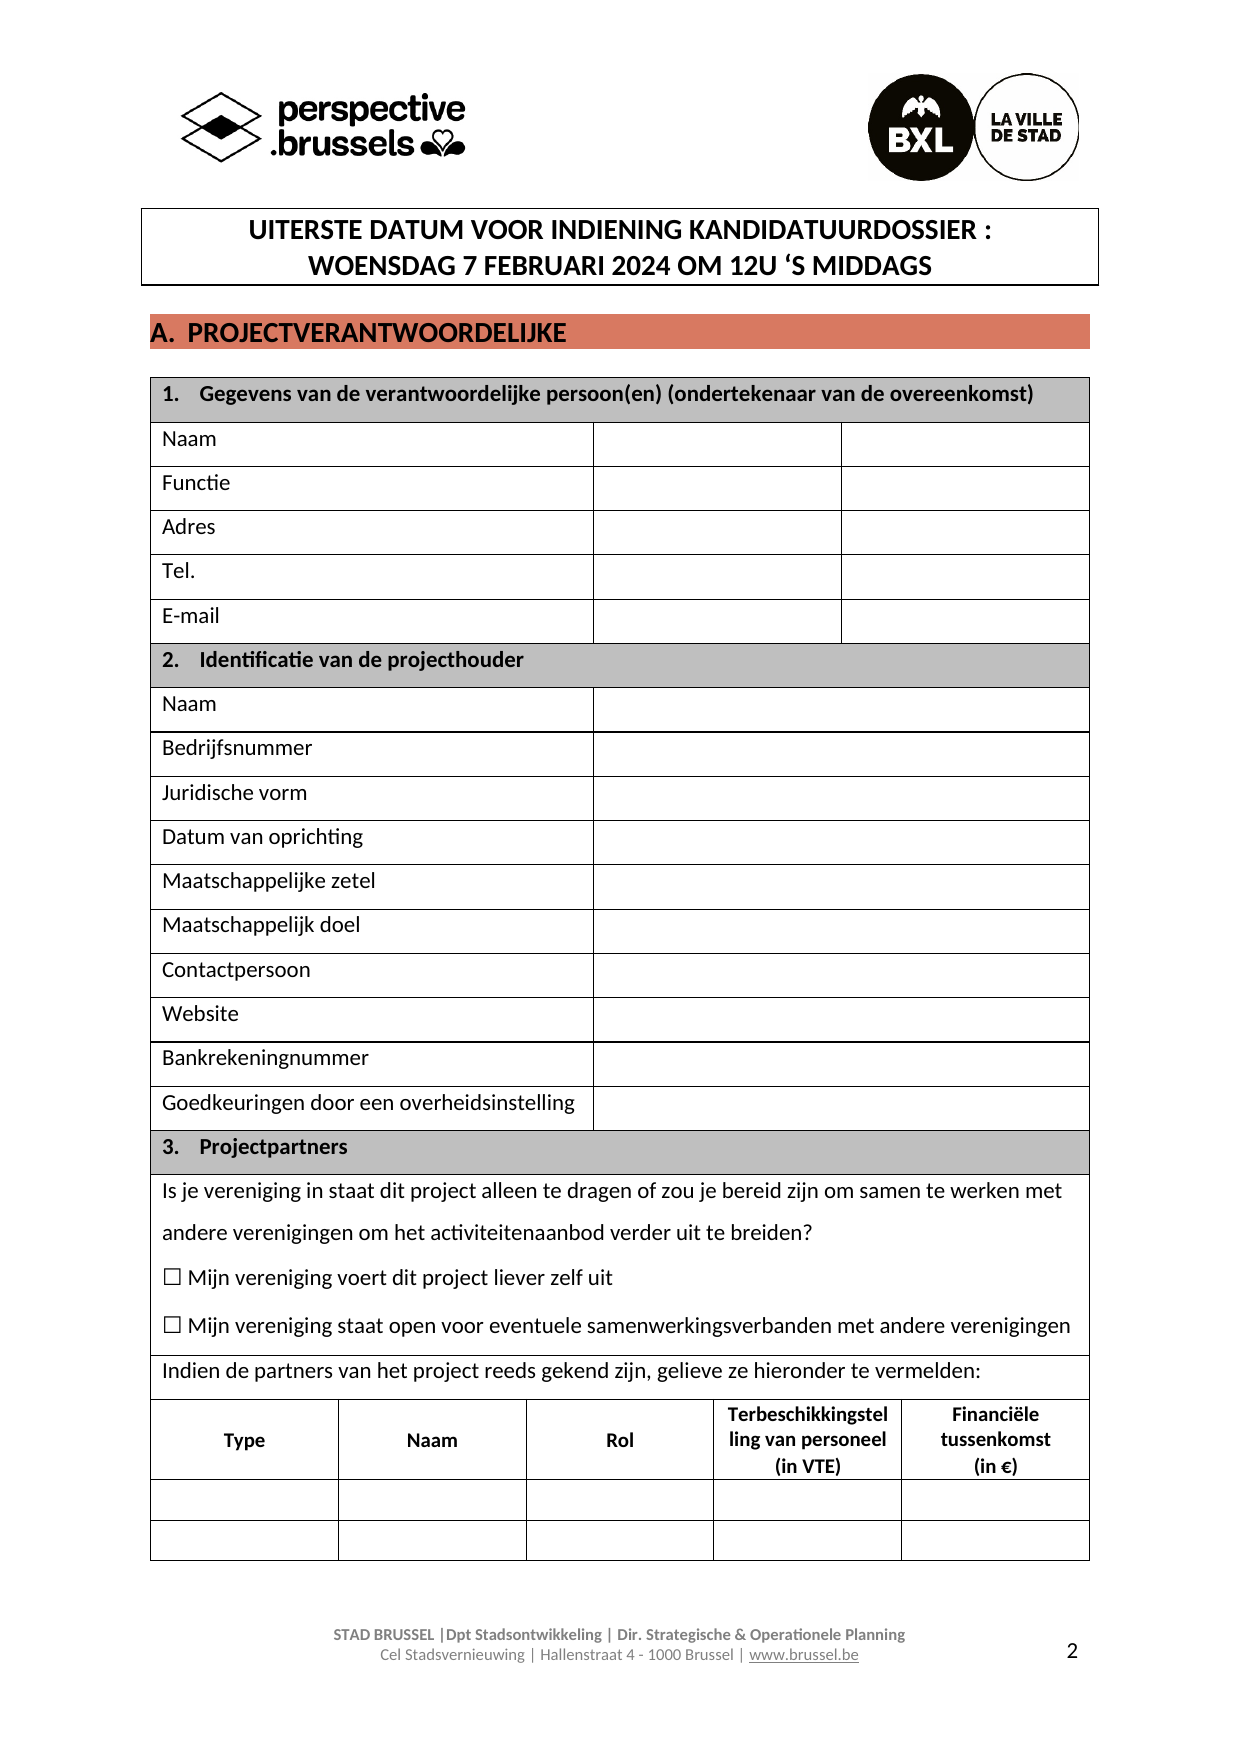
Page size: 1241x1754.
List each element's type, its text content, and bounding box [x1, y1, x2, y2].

table_cell [594, 423, 841, 466]
table_cell [594, 821, 1089, 864]
table_cell [151, 1480, 338, 1520]
table_cell Is je vereniging in staat dit project alleen te dragen of zou je bereid zijn om samen te werken met andere verenigingen om het activiteitenaanbod verder uit te breiden? Mijn vereniging voert dit project liever zelf uit Mijn vereniging staat open voor eventuele samenwerkingsverbanden met andere verenigingen [151, 1175, 1089, 1354]
table_cell [594, 998, 1089, 1041]
table_cell Bedrijfsnummer [151, 733, 593, 776]
list PROJECTVERANTWOORDELIJKE [150, 314, 1090, 349]
table_cell E-mail [151, 600, 593, 643]
table_cell [594, 511, 841, 554]
table_cell [339, 1480, 526, 1520]
table_cell [151, 1521, 338, 1560]
table_cell [594, 467, 841, 510]
table_cell [594, 688, 1089, 731]
table_cell Maatschappelijk doel [151, 910, 593, 953]
table_cell Bankrekeningnummer [151, 1043, 593, 1086]
table_cell Tel. [151, 555, 593, 599]
table_cell Indien de partners van het project reeds gekend zijn, gelieve ze hieronder te vermelden: [151, 1356, 1089, 1399]
table_cell [527, 1480, 713, 1520]
table_cell [842, 600, 1089, 643]
table_cell [594, 910, 1089, 953]
table_cell Financiële tussenkomst (in €) [902, 1400, 1089, 1479]
table_cell [714, 1480, 901, 1520]
table_cell [527, 1521, 713, 1560]
table_cell Naam [151, 423, 593, 466]
table_cell [714, 1521, 901, 1560]
picture [868, 73, 1079, 181]
table_cell Naam [339, 1400, 526, 1479]
table_cell Type [151, 1400, 338, 1479]
table_cell [594, 777, 1089, 820]
table_cell [594, 1043, 1089, 1086]
table_cell [842, 423, 1089, 466]
table_cell [594, 1087, 1089, 1130]
table_cell [902, 1521, 1089, 1560]
table_cell [594, 733, 1089, 776]
table_cell [339, 1521, 526, 1560]
table_cell Functie [151, 467, 593, 510]
table_cell [594, 600, 841, 643]
table_cell Maatschappelijke zetel [151, 865, 593, 908]
table_cell Naam [151, 688, 593, 731]
table_cell Website [151, 998, 593, 1041]
table_header Gegevens van de verantwoordelijke persoon(en) (ondertekenaar van de overeenkomst) [151, 378, 1089, 422]
table_cell Datum van oprichting [151, 821, 593, 864]
table_cell [842, 511, 1089, 554]
table_cell Rol [527, 1400, 713, 1479]
table_cell Identificatie van de projecthouder [151, 644, 1089, 687]
picture [162, 73, 483, 181]
table_cell [594, 865, 1089, 908]
table_cell [842, 555, 1089, 599]
table_cell [902, 1480, 1089, 1520]
table_cell Juridische vorm [151, 777, 593, 820]
text WOENSDAG 7 FEBRUARI 2024 OM 12U ‘S MIDDAGS [142, 244, 1098, 284]
table_cell Adres [151, 511, 593, 554]
table_cell Goedkeuringen door een overheidsinstelling [151, 1087, 593, 1130]
table_cell [594, 555, 841, 599]
table_cell Projectpartners [151, 1131, 1089, 1174]
text UITERSTE DATUM VOOR INDIENING KANDIDATUURDOSSIER : [142, 209, 1098, 244]
table_cell [594, 954, 1089, 997]
table_cell Contactpersoon [151, 954, 593, 997]
table_cell Terbeschikkingstelling van personeel (in VTE) [714, 1400, 901, 1479]
table_cell [842, 467, 1089, 510]
